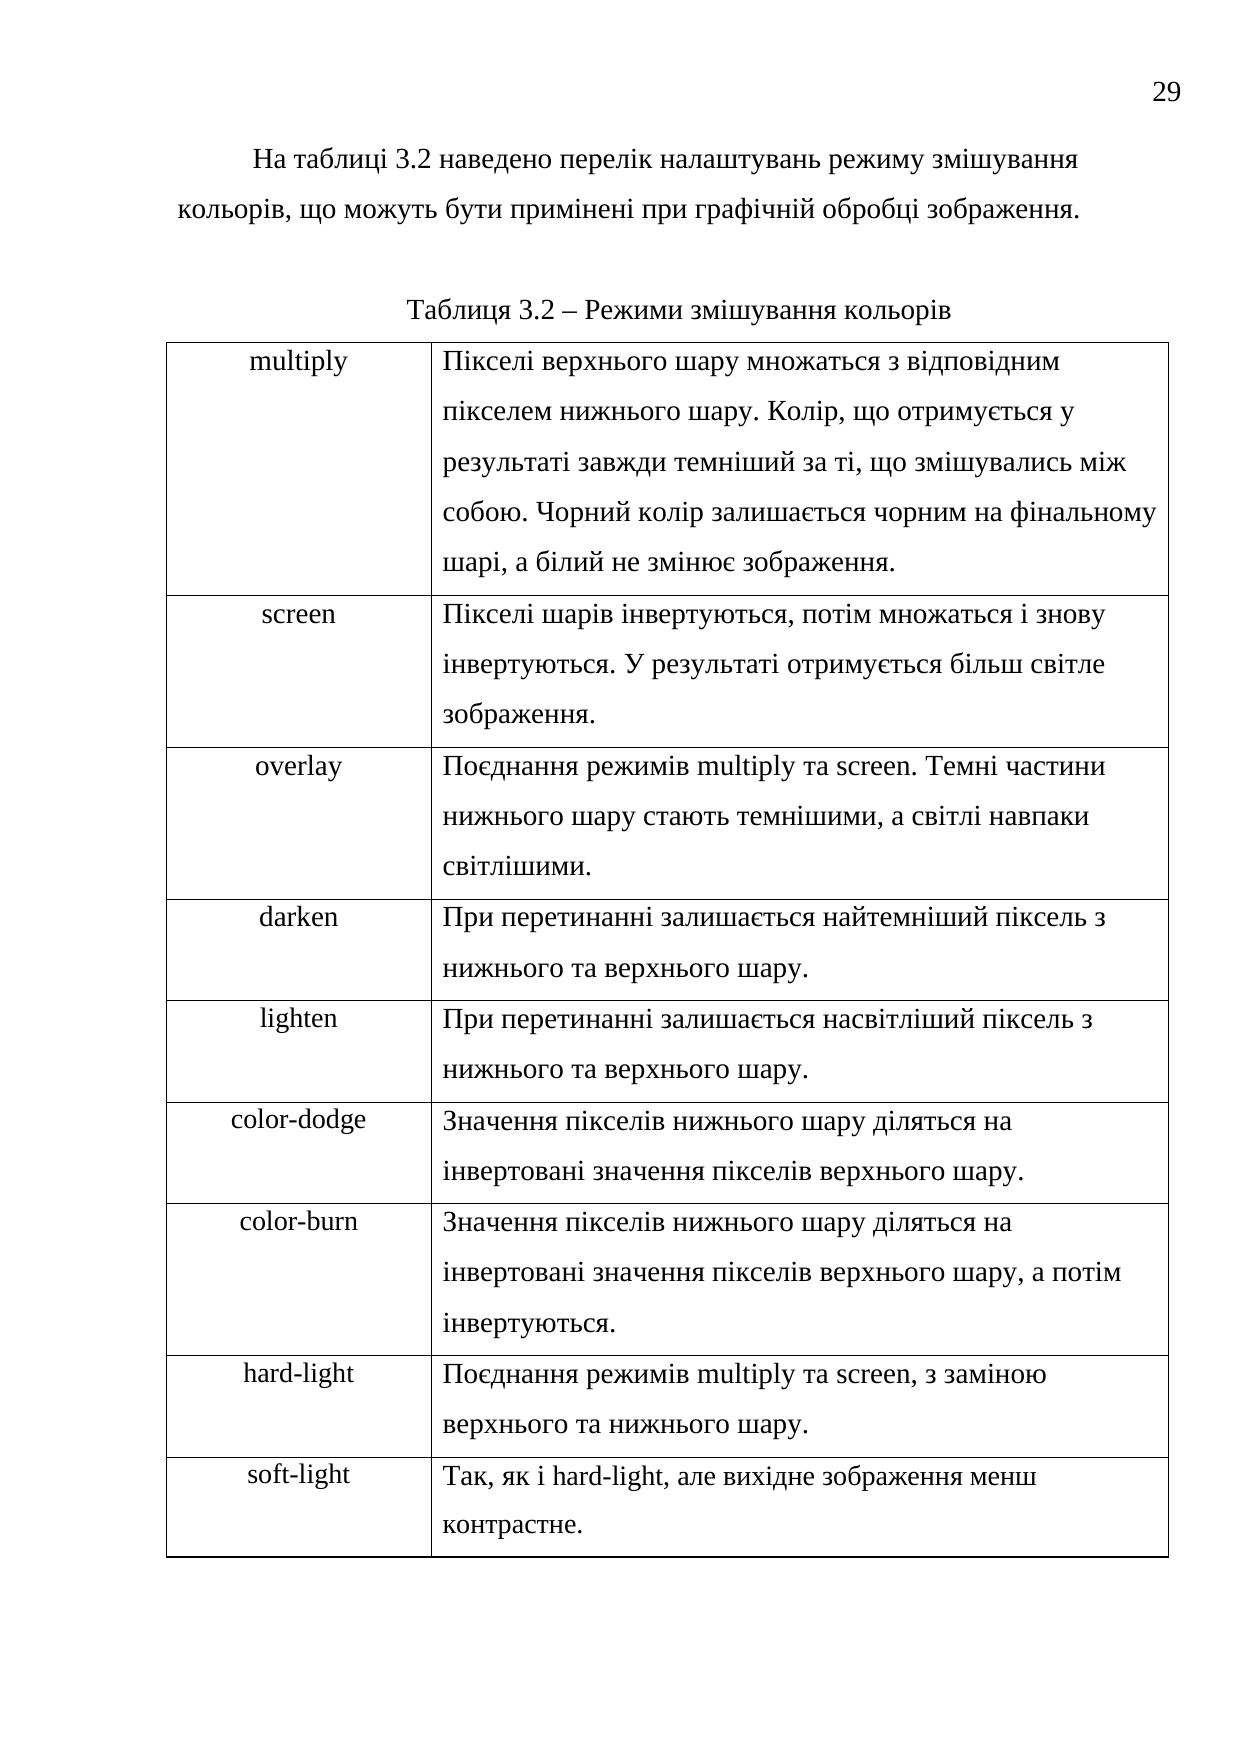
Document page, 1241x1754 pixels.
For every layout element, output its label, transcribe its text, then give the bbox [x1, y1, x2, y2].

table_cell darken [167, 900, 431, 1000]
text На таблиці 3.2 наведено перелік налаштувань режиму змішування кольорів, що можуть бути примінені при графічній обробці зображення. [177, 141, 1181, 225]
text Таблиця 3.2 – Режими змішування кольорів [177, 292, 1181, 325]
table_cell hard-light [167, 1356, 431, 1457]
table_cell Пікселі шарів інвертуються, потім множаться і знову інвертуються. У результаті отримується більш світле зображення. [432, 596, 1168, 747]
table_cell color-dodge [167, 1103, 431, 1203]
table_cell soft-light [167, 1458, 431, 1556]
table_cell screen [167, 596, 431, 747]
table_cell color-burn [167, 1204, 431, 1355]
table_cell lighten [167, 1001, 431, 1102]
table_cell Так, як і hard-light, але вихідне зображення менш контрастне. [432, 1458, 1168, 1556]
table_cell Значення пікселів нижнього шару діляться на інвертовані значення пікселів верхнього шару, а потім інвертуються. [432, 1204, 1168, 1355]
table_cell Значення пікселів нижнього шару діляться на інвертовані значення пікселів верхнього шару. [432, 1103, 1168, 1203]
table_header multiply [167, 343, 431, 595]
table_header Пікселі верхнього шару множаться з відповідним пікселем нижнього шару. Колір, що отримується у результаті завжди темніший за ті, що змішувались між собою. Чорний колір залишається чорним на фінальному шарі, а білий не змінює зображення. [432, 343, 1168, 595]
table_cell Поєднання режимів multiply та screen. Темні частини нижнього шару стають темнішими, а світлі навпаки світлішими. [432, 748, 1168, 898]
table_cell Поєднання режимів multiply та screen, з заміною верхнього та нижнього шару. [432, 1356, 1168, 1457]
table_cell При перетинанні залишається найтемніший піксель з нижнього та верхнього шару. [432, 900, 1168, 1000]
table_cell overlay [167, 748, 431, 898]
table_cell При перетинанні залишається насвітліший піксель з нижнього та верхнього шару. [432, 1001, 1168, 1102]
